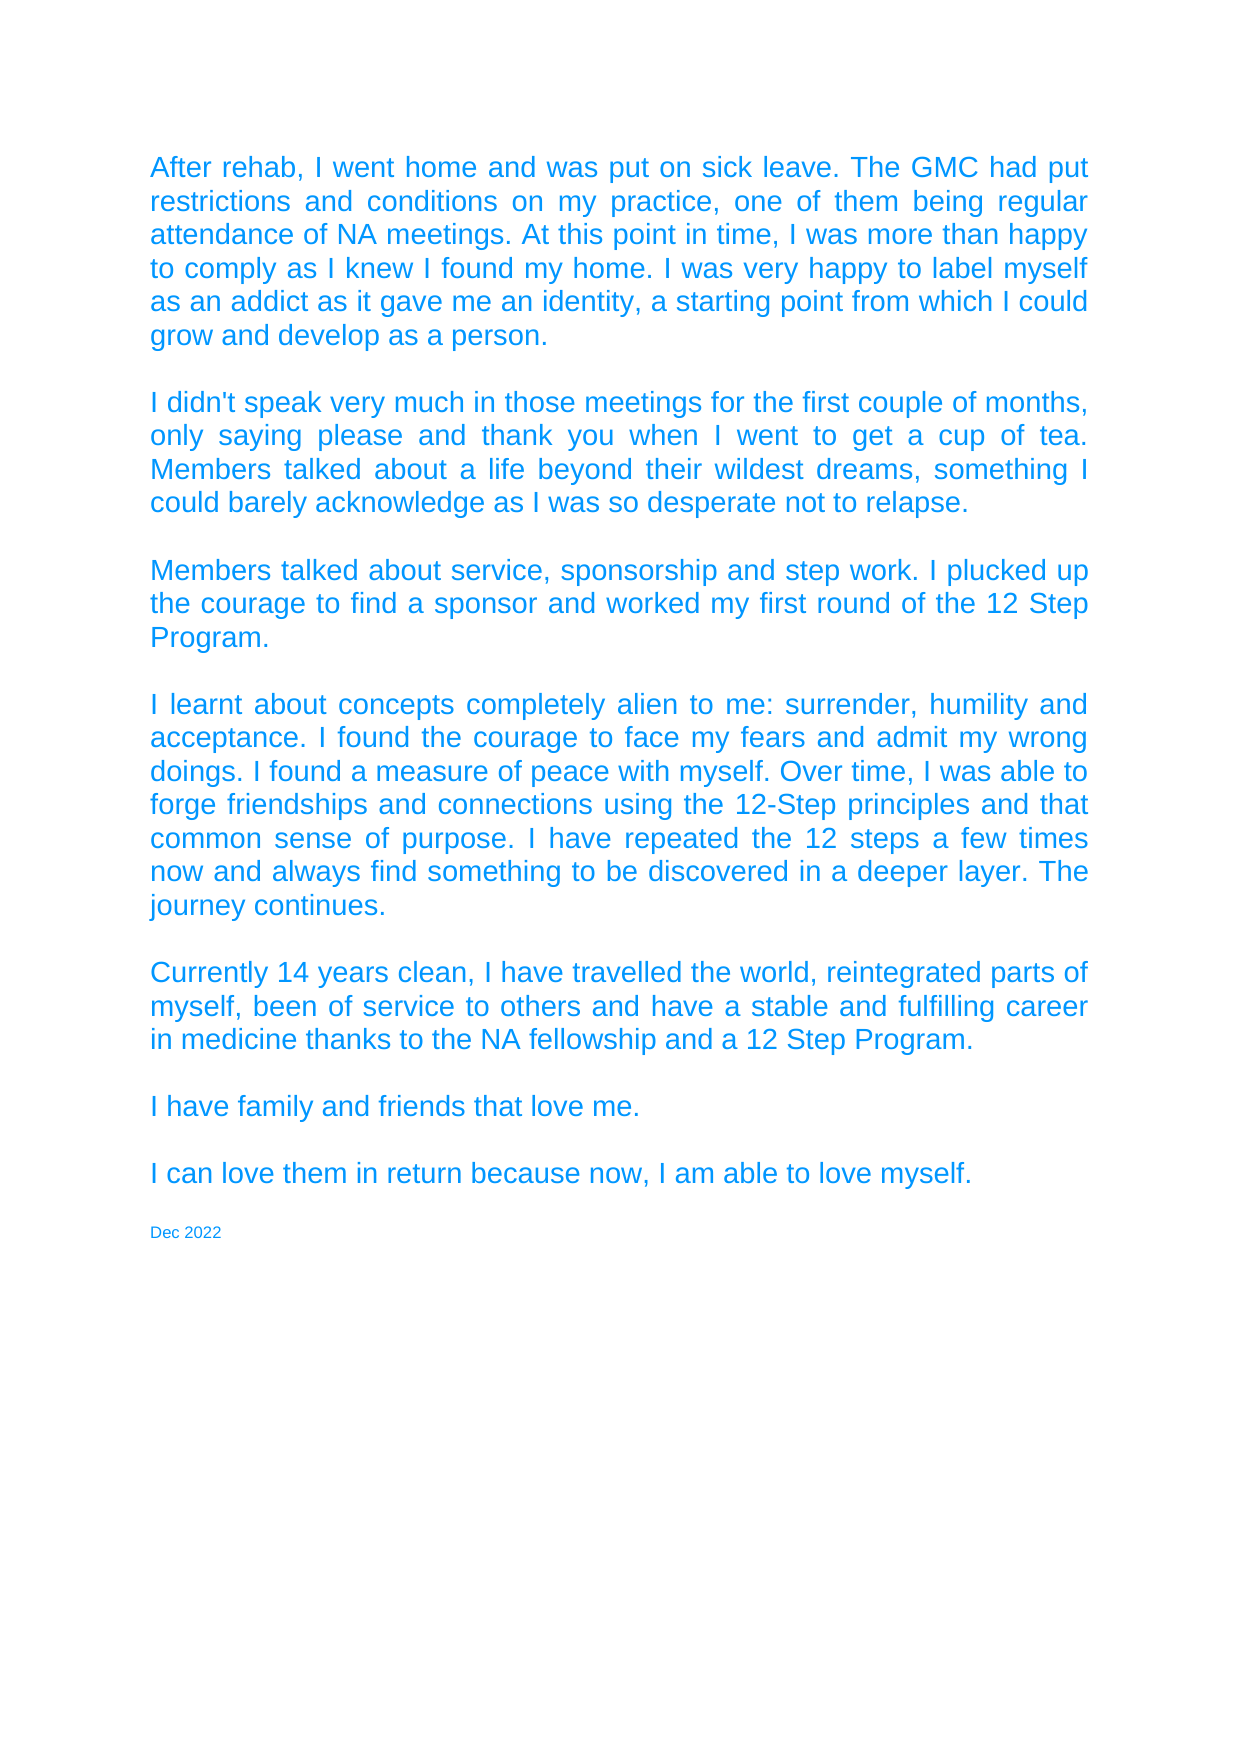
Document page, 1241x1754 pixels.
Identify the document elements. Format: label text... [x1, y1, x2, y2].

text I learnt about concepts completely alien to me: surrender, humility and acceptance. I found the courage to face my fears and admit my wrong doings. I found a measure of peace with myself. Over time, I was able to forge friendships and connections using the 12-Step principles and that common sense of purpose. I have repeated the 12 steps a few times now and always find something to be discovered in a deeper layer. The journey continues. [150, 687, 1090, 921]
text Dec 2022 [150, 1223, 1090, 1242]
text I have family and friends that love me. [150, 1089, 1090, 1123]
text I didn't speak very much in those meetings for the first couple of months, only saying please and thank you when I went to get a cup of tea. Members talked about a life beyond their wildest dreams, something I could barely acknowledge as I was so desperate not to relapse. [150, 385, 1090, 519]
text Members talked about service, sponsorship and step work. I plucked up the courage to find a sponsor and worked my first round of the 12 Step Program. [150, 552, 1090, 653]
text I can love them in return because now, I am able to love myself. [150, 1156, 1090, 1190]
text Currently 14 years clean, I have travelled the world, reintegrated parts of myself, been of service to others and have a stable and fulfilling career in medicine thanks to the NA fellowship and a 12 Step Program. [150, 955, 1090, 1056]
text After rehab, I went home and was put on sick leave. The GMC had put restrictions and conditions on my practice, one of them being regular attendance of NA meetings. At this point in time, I was more than happy to comply as I knew I found my home. I was very happy to label myself as an addict as it gave me an identity, a starting point from which I could grow and develop as a person. [150, 150, 1090, 351]
